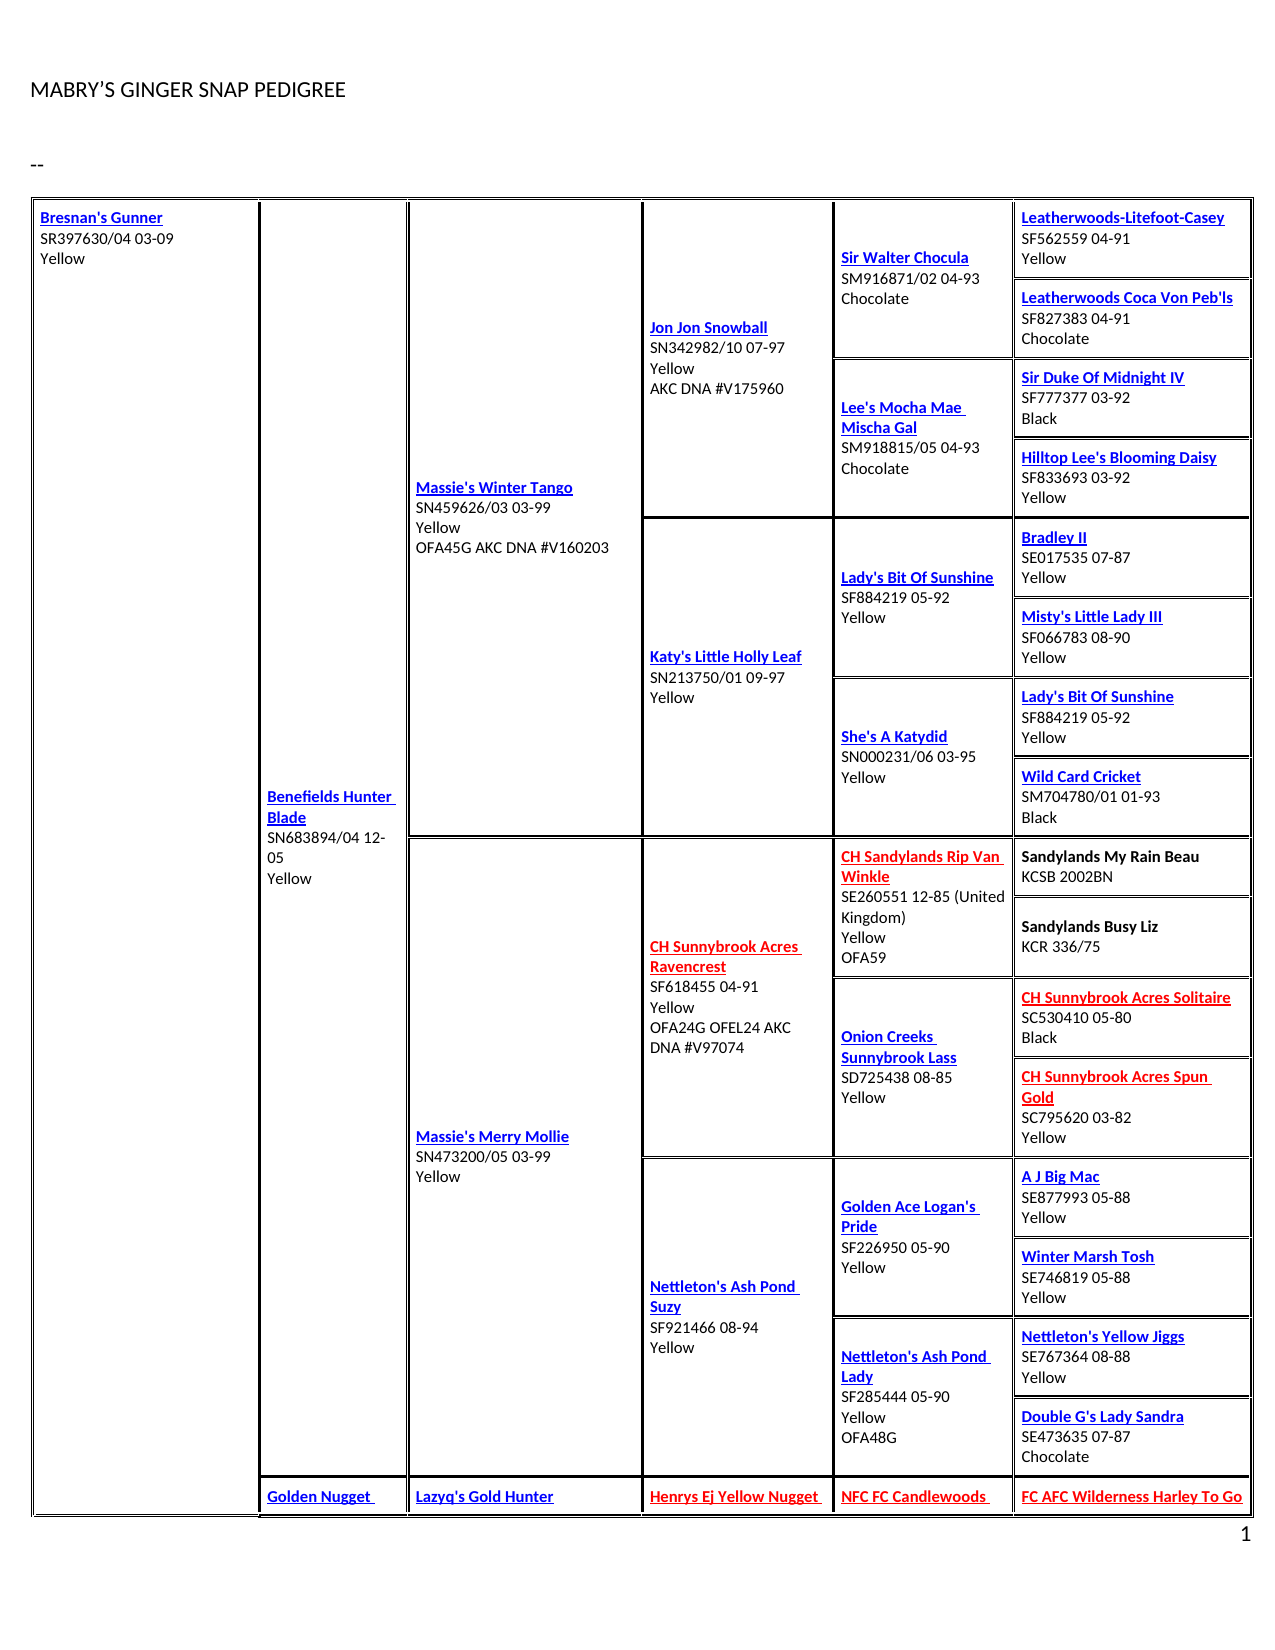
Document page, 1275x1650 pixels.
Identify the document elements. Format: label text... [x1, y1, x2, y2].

table_cell CH Sunnybrook Acres Spun Gold SC795620 03-82 Yellow [1014, 1056, 1252, 1156]
table_cell Winter Marsh Tosh SE746819 05-88 Yellow [1014, 1236, 1252, 1315]
table_header Jon Jon Snowball SN342982/10 07-97 Yellow AKC DNA #V175960 [642, 200, 833, 516]
table_cell Lady's Bit Of Sunshine SF884219 05-92 Yellow [1014, 676, 1252, 755]
table_cell Hilltop Lee's Blooming Daisy SF833693 03-92 Yellow [1015, 436, 1251, 516]
table_cell Onion Creeks Sunnybrook Lass SD725438 08-85 Yellow [835, 979, 1012, 1156]
table_cell Nettleton's Yellow Jiggs SE767364 08-88 Yellow [1015, 1315, 1251, 1395]
table_cell CH Sunnybrook Acres Ravencrest SF618455 04-91 Yellow OFA24G OFEL24 AKC DNA #V97074 [644, 839, 832, 1156]
table_cell CH Sunnybrook Acres Solitaire SC530410 05-80 Black [1014, 976, 1252, 1056]
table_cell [833, 1478, 1014, 1514]
table_cell Lee's Mocha Mae Mischa Gal SM918815/05 04-93 Chocolate [835, 360, 1012, 516]
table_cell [259, 1475, 408, 1514]
table_cell Leatherwoods Coca Von Peb'ls SF827383 04-91 Chocolate [1014, 277, 1252, 356]
table_header Sir Walter Chocula SM916871/02 04-93 Chocolate [833, 200, 1014, 356]
table_header Massie's Winter Tango SN459626/03 03-99 Yellow OFA45G AKC DNA #V160203 [408, 198, 642, 835]
table_cell Misty's Little Lady III SF066783 08-90 Yellow [1014, 596, 1252, 676]
table_header Bresnan's Gunner SR397630/04 03-09 Yellow [32, 198, 259, 1514]
table_cell Nettleton's Ash Pond Suzy SF921466 08-94 Yellow [644, 1159, 832, 1475]
table_cell CH Sandylands Rip Van Winkle SE260551 12-85 (United Kingdom) Yellow OFA59 [835, 839, 1012, 976]
table_cell Nettleton's Ash Pond Lady SF285444 05-90 Yellow OFA48G [835, 1319, 1012, 1475]
table_cell Wild Card Cricket SM704780/01 01-93 Black [1015, 755, 1251, 835]
table_cell Double G's Lady Sandra SE473635 07-87 Chocolate [1015, 1395, 1251, 1475]
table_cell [408, 1478, 642, 1514]
table_cell Sir Duke Of Midnight IV SF777377 03-92 Black [1015, 356, 1251, 436]
table_cell Sandylands My Rain Beau KCSB 2002BN [1015, 835, 1251, 894]
table_cell Katy's Little Holly Leaf SN213750/01 09-97 Yellow [644, 519, 832, 835]
table_cell Lady's Bit Of Sunshine SF884219 05-92 Yellow [835, 519, 1012, 676]
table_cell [642, 1478, 833, 1514]
table_cell A J Big Mac SE877993 05-88 Yellow [1014, 1156, 1252, 1236]
table_cell She's A Katydid SN000231/06 03-95 Yellow [835, 679, 1012, 835]
table_cell Golden Ace Logan's Pride SF226950 05-90 Yellow [835, 1159, 1012, 1315]
table_cell Sandylands Busy Liz KCR 336/75 [1015, 895, 1251, 976]
table_header Benefields Hunter Blade SN683894/04 12-05 Yellow [259, 198, 408, 1475]
table_cell Massie's Merry Mollie SN473200/05 03-99 Yellow [410, 839, 641, 1475]
table_cell Bradley II SE017535 07-87 Yellow [1015, 516, 1250, 596]
table_header Leatherwoods-Litefoot-Casey SF562559 04-91 Yellow [1014, 200, 1250, 277]
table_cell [1014, 1475, 1250, 1514]
text -- [30, 150, 1251, 178]
